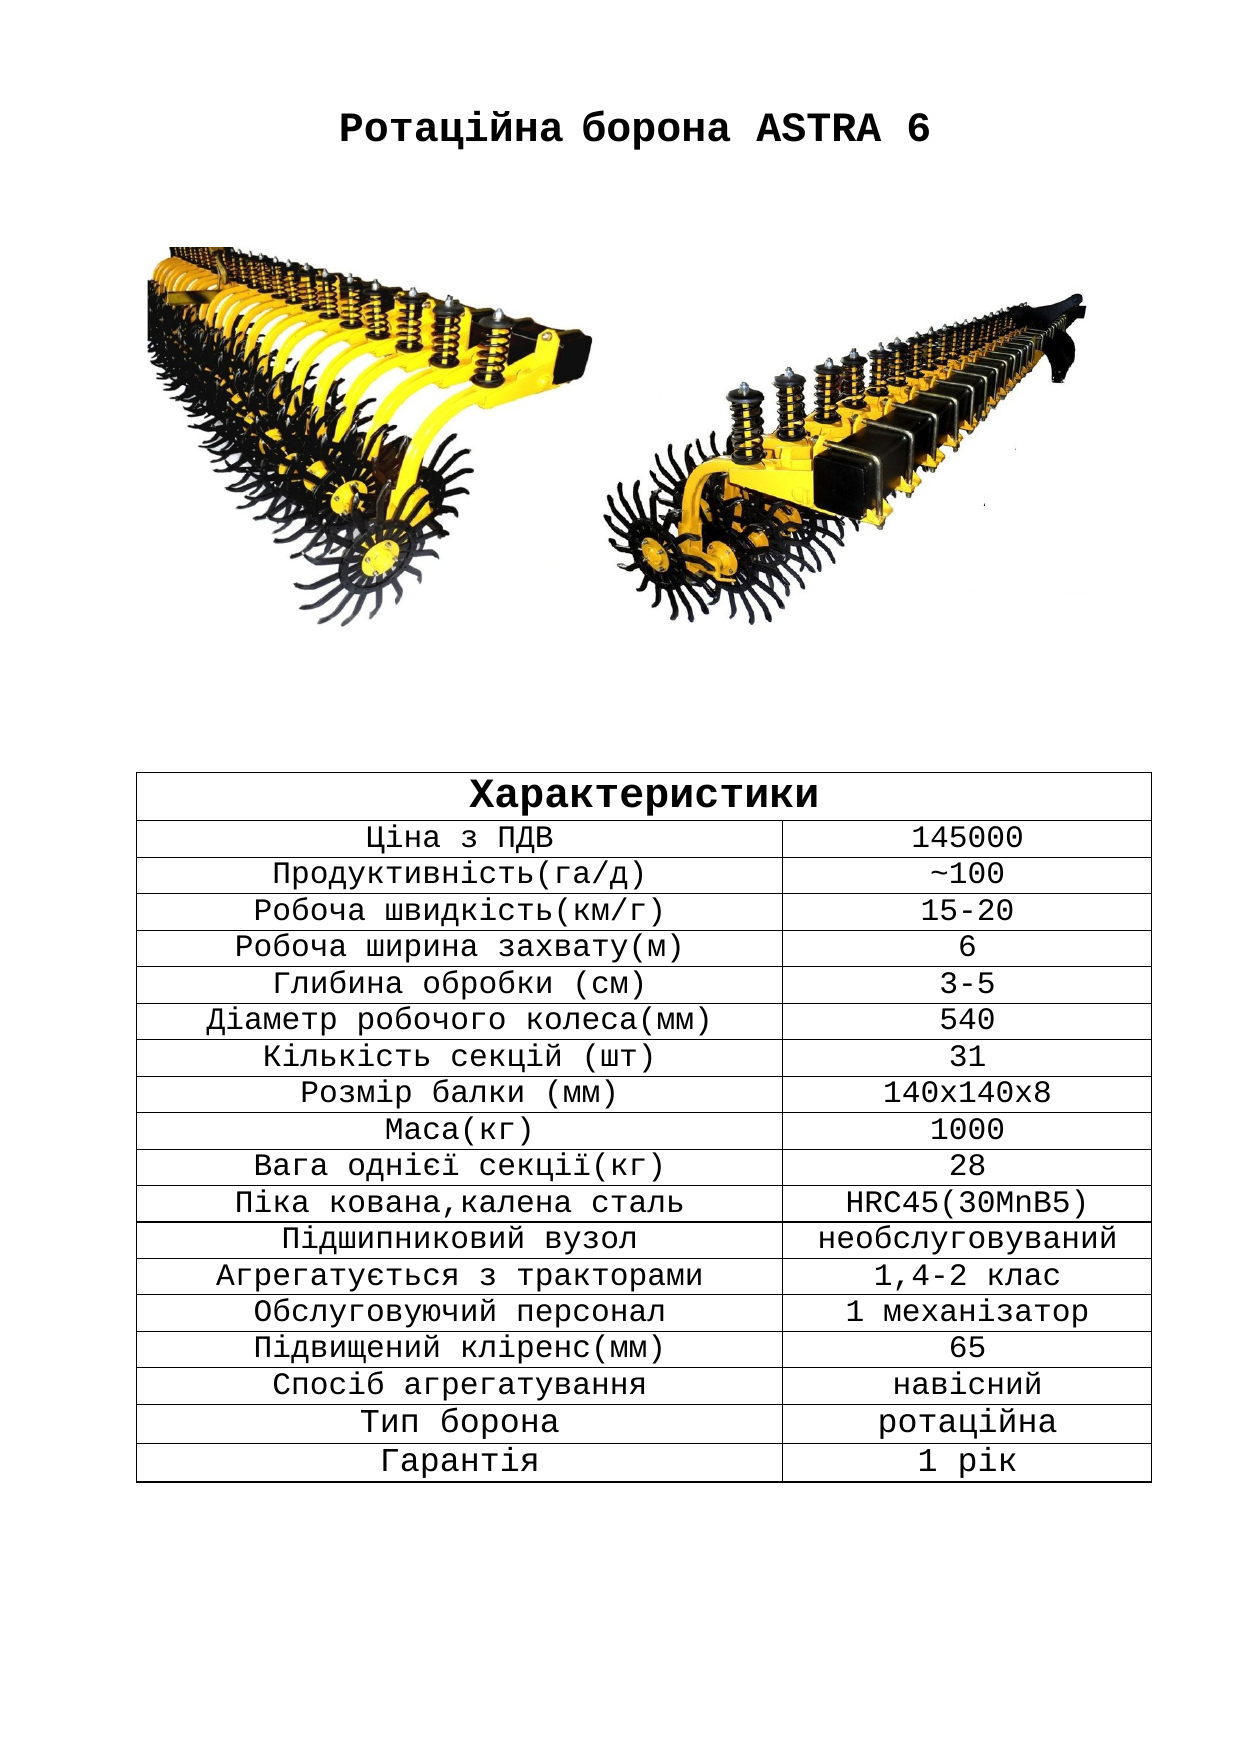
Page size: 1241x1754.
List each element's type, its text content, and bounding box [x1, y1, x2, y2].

table_cell Діаметр робочого колеса(мм) [137, 1004, 782, 1039]
table_cell Підвищений кліренс(мм) [137, 1332, 782, 1367]
table_cell Агрегатується з тракторами [137, 1259, 782, 1294]
table_header Характеристики [137, 773, 1151, 820]
table_cell 140х140х8 [783, 1077, 1151, 1112]
table_cell 1 механізатор [783, 1295, 1151, 1331]
table_cell Піка кована,калена сталь [137, 1186, 782, 1221]
table_cell Робоча швидкість(км/г) [137, 894, 782, 930]
table_cell 15-20 [783, 894, 1151, 930]
table_cell Підшипниковий вузол [137, 1223, 782, 1258]
table_cell Гарантія [137, 1444, 782, 1481]
table_cell 31 [783, 1040, 1151, 1076]
table_cell 65 [783, 1332, 1151, 1367]
table_cell 6 [783, 931, 1151, 966]
table_cell 540 [783, 1004, 1151, 1039]
table_cell 3-5 [783, 967, 1151, 1003]
table_cell ~100 [783, 858, 1151, 893]
text Ротаційна борона ASTRA 6 [148, 106, 1122, 153]
table_cell Вага однієї секції(кг) [137, 1150, 782, 1185]
table_cell 1 рік [783, 1444, 1151, 1481]
table_cell Обслуговуючий персонал [137, 1295, 782, 1331]
table_cell 28 [783, 1150, 1151, 1185]
table_cell Кількість секцій (шт) [137, 1040, 782, 1076]
table_cell 1,4-2 клас [783, 1259, 1151, 1294]
table_cell необслуговуваний [783, 1223, 1151, 1258]
table_cell 1000 [783, 1113, 1151, 1148]
table_cell ротаційна [783, 1405, 1151, 1443]
table_cell 145000 [783, 821, 1151, 857]
table_cell Глибина обробки (см) [137, 967, 782, 1003]
table_cell HRC45(30MnB5) [783, 1186, 1151, 1221]
table_cell Тип борона [137, 1405, 782, 1443]
table_cell Продуктивність(га/д) [137, 858, 782, 893]
table_cell Розмір балки (мм) [137, 1077, 782, 1112]
table_cell Спосіб агрегатування [137, 1368, 782, 1404]
table_cell Робоча ширина захвату(м) [137, 931, 782, 966]
table_cell навісний [783, 1368, 1151, 1404]
table_cell Ціна з ПДВ [137, 821, 782, 857]
picture [147, 247, 1091, 631]
table_cell Маса(кг) [137, 1113, 782, 1148]
